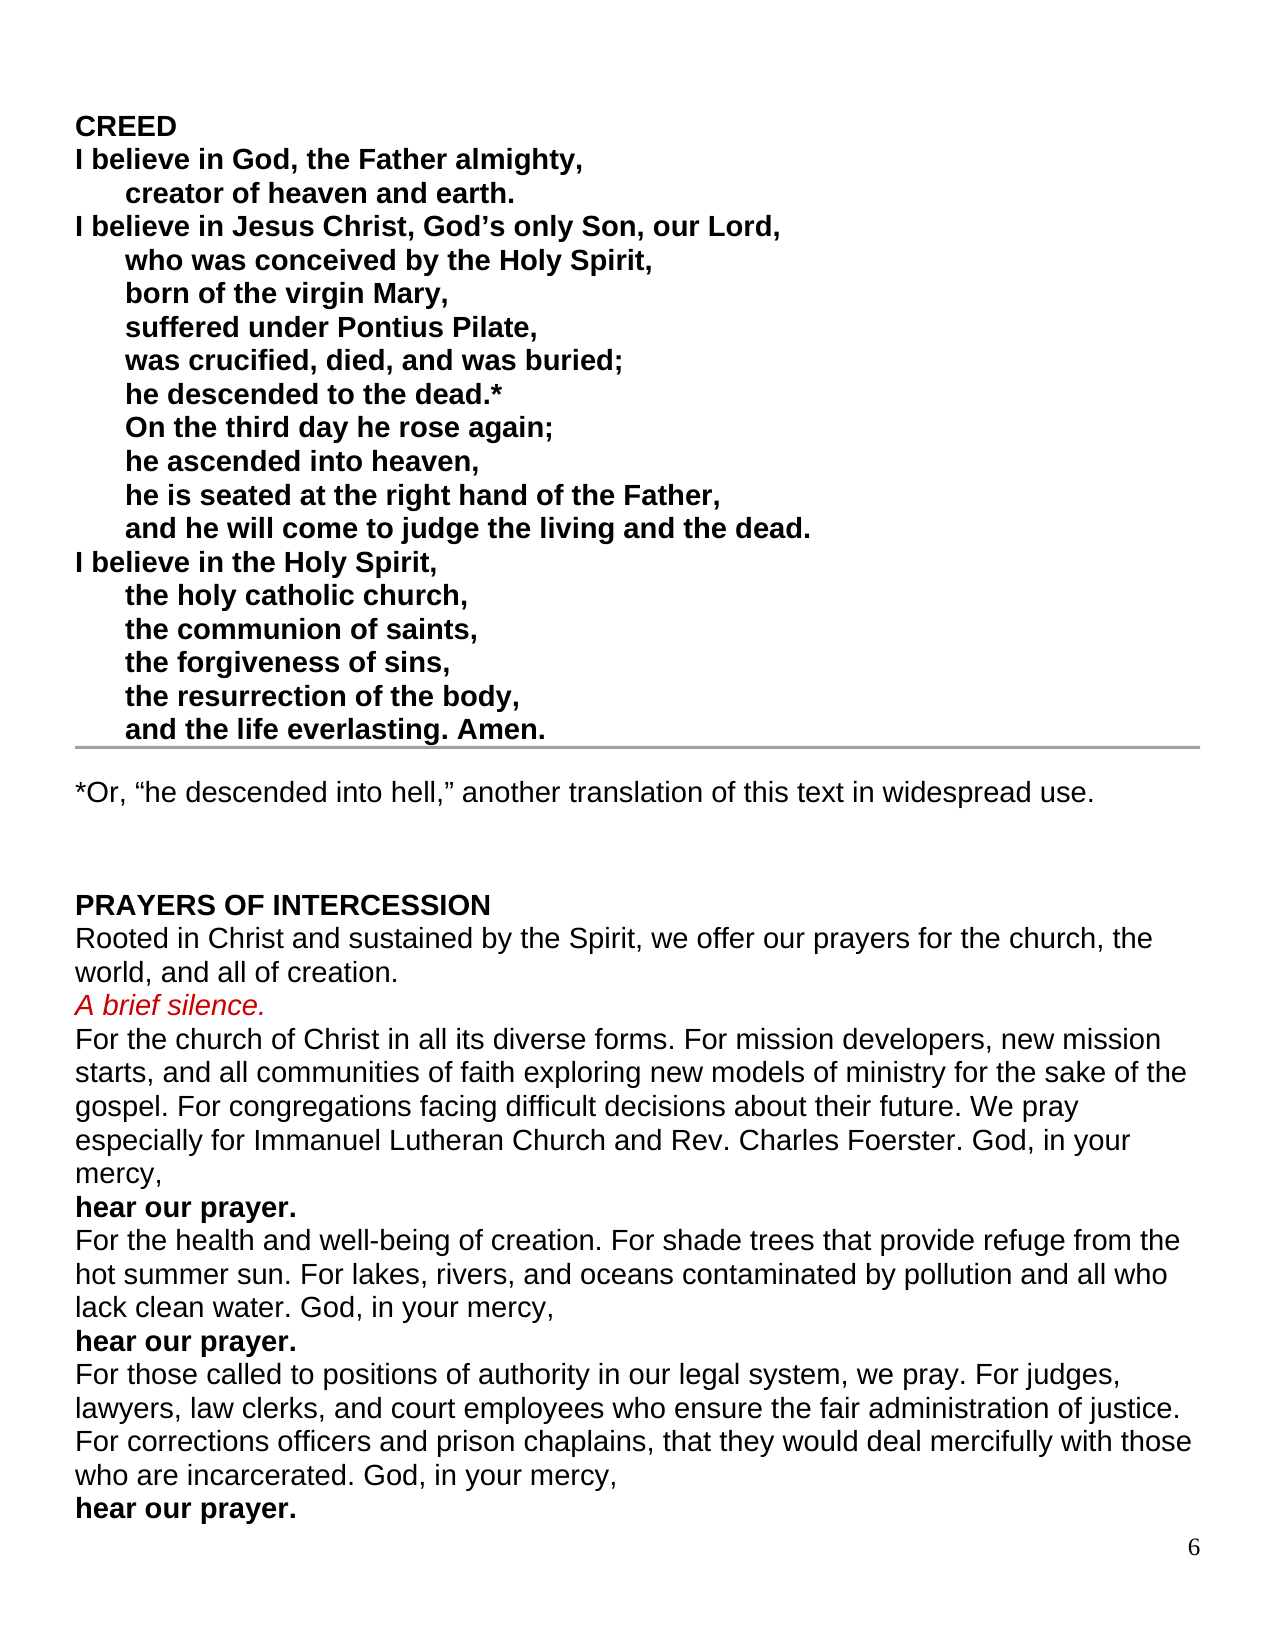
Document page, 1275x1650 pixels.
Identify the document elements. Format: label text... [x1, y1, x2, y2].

text was crucified, died, and was buried; [75, 343, 1200, 377]
text For the church of Christ in all its diverse forms. For mission developers, new mission starts, and all communities of faith exploring new models of ministry for the sake of the gospel. For congregations facing difficult decisions about their future. We pray especially for Immanuel Lutheran Church and Rev. Charles Foerster. God, in your mercy, [75, 1022, 1200, 1189]
text I believe in God, the Father almighty, [75, 142, 1200, 176]
text cREED [75, 108, 1200, 142]
text For those called to positions of authority in our legal system, we pray. For judges, lawyers, law clerks, and court employees who ensure the fair administration of justice. For corrections officers and prison chaplains, that they would deal mercifully with those who are incarcerated. God, in your mercy, [75, 1357, 1200, 1491]
text hear our prayer. [75, 1324, 1200, 1357]
text I believe in the Holy Spirit, [75, 544, 1200, 578]
text prayers of Intercession [75, 888, 1200, 921]
text I believe in Jesus Christ, God’s only Son, our Lord, [75, 209, 1200, 243]
text On the third day he rose again; [75, 410, 1200, 444]
text the resurrection of the body, [75, 679, 1200, 712]
text the communion of saints, [75, 612, 1200, 645]
text suffered under Pontius Pilate, [75, 310, 1200, 343]
text Rooted in Christ and sustained by the Spirit, we offer our prayers for the church, the world, and all of creation. [75, 921, 1200, 988]
text the holy catholic church, [75, 578, 1200, 612]
text *Or, “he descended into hell,” another translation of this text in widespread use. [75, 774, 1200, 808]
text A brief silence. [75, 988, 1200, 1022]
text For the health and well-being of creation. For shade trees that provide refuge from the hot summer sun. For lakes, rivers, and oceans contaminated by pollution and all who lack clean water. God, in your mercy, [75, 1223, 1200, 1324]
text who was conceived by the Holy Spirit, [75, 243, 1200, 276]
text hear our prayer. [75, 1189, 1200, 1223]
text he is seated at the right hand of the Father, [75, 477, 1200, 511]
text creator of heaven and earth. [75, 176, 1200, 209]
text he descended to the dead.* [75, 377, 1200, 410]
text hear our prayer. [75, 1491, 1200, 1525]
text the forgiveness of sins, [75, 645, 1200, 679]
text he ascended into heaven, [75, 444, 1200, 477]
text born of the virgin Mary, [75, 276, 1200, 310]
text and he will come to judge the living and the dead. [75, 511, 1200, 544]
text and the life everlasting. Amen. [75, 712, 1200, 745]
